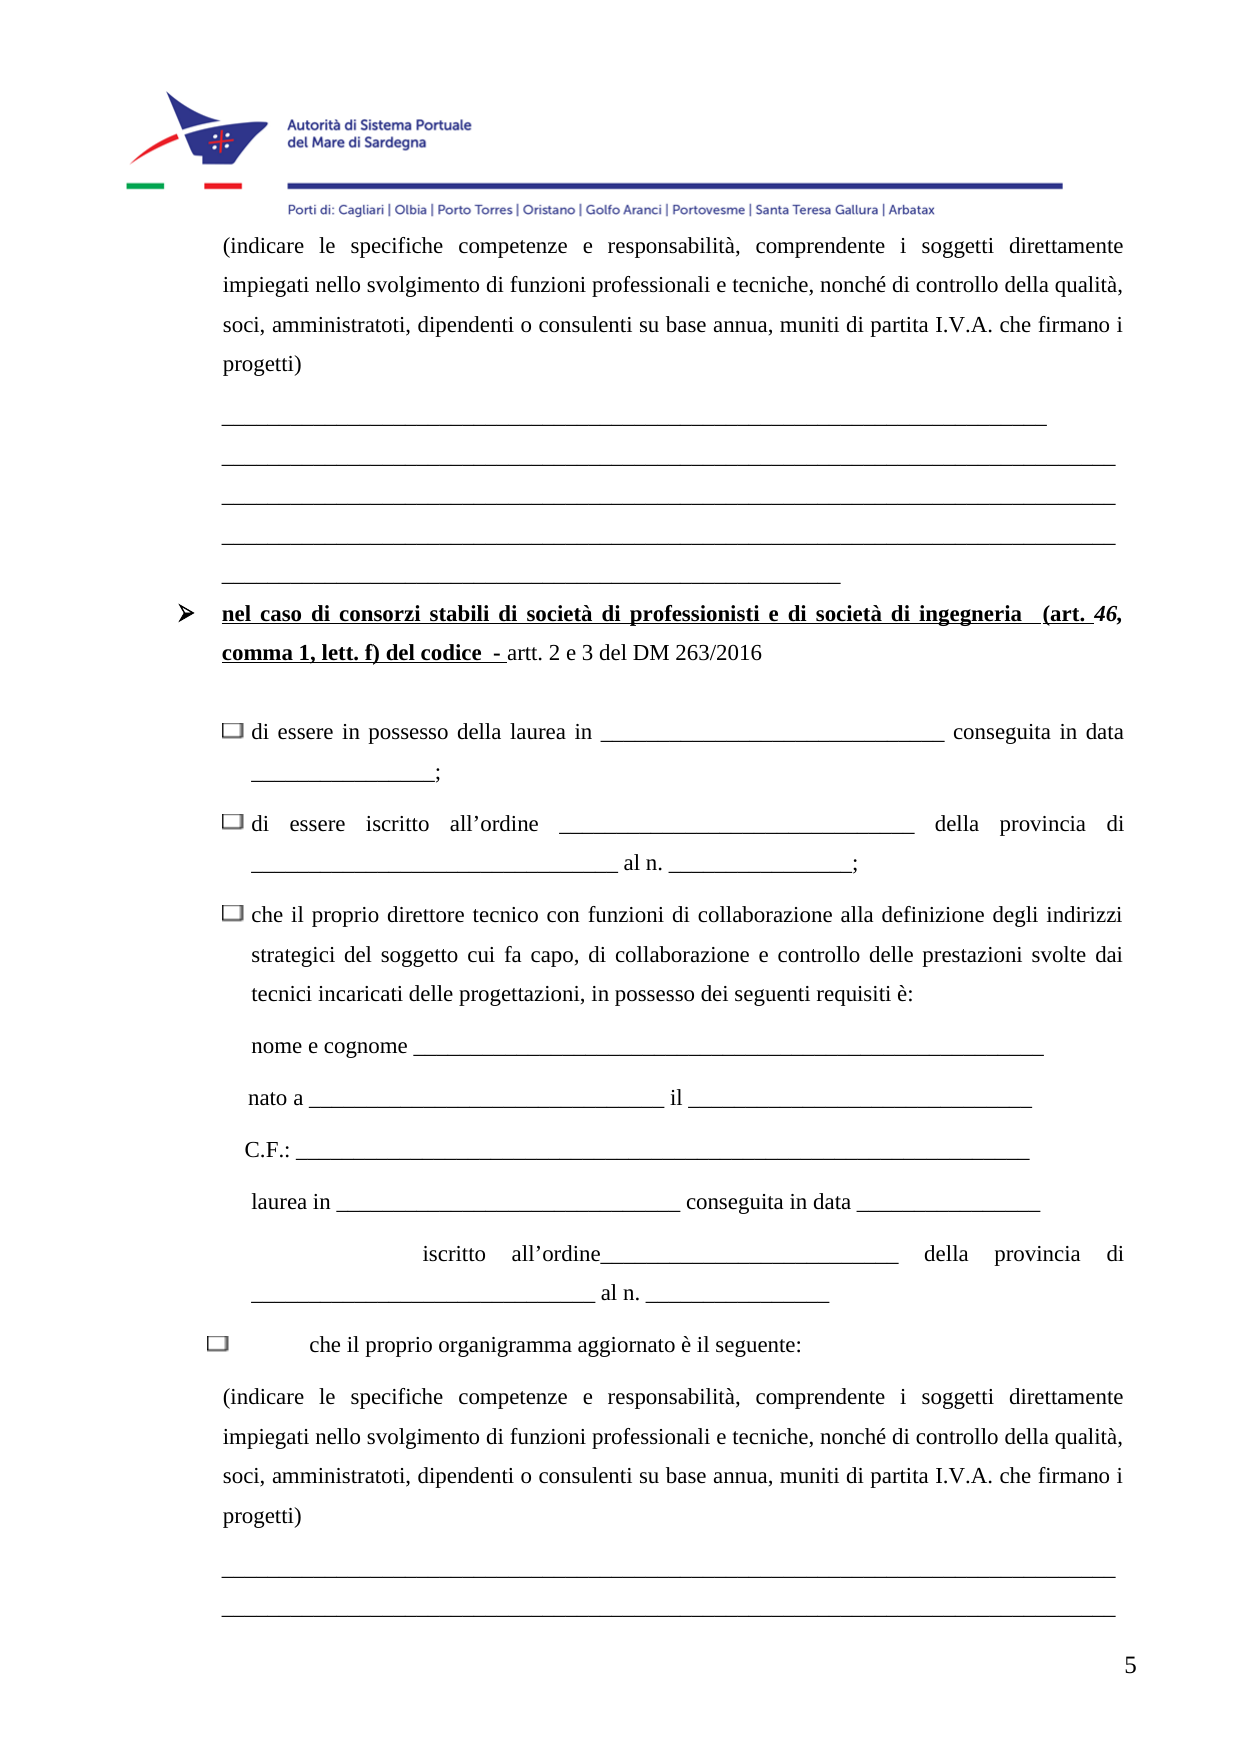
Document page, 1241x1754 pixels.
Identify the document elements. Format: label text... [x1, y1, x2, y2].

picture [88, 75, 1063, 232]
text laurea in ______________________________ conseguita in data ________________ [148, 1188, 1125, 1214]
list che il proprio direttore tecnico con funzioni di collaborazione alla definizione degli indirizzi strategici del soggetto cui fa capo, di collaborazione e controllo delle prestazioni svolte dai tecnici incaricati delle progettazioni, in possesso dei seguenti requisiti è: [222, 901, 1125, 1006]
list di essere iscritto all’ordine _______________________________ della provincia di ________________________________ al n. ________________; [222, 810, 1125, 876]
text ________________________________________________________________________ [222, 402, 1125, 429]
text ________________________________________________________________________________________________________________________________________________________________________________________________________________________________________________________________________________________________ [222, 442, 1125, 587]
text (indicare le specifiche competenze e responsabilità, comprendente i soggetti direttamente impiegati nello svolgimento di funzioni professionali e tecniche, nonché di controllo della qualità, soci, amministratoti, dipendenti o consulenti su base annua, muniti di partita I.V.A. che firmano i progetti) [223, 232, 1125, 377]
list nel caso di consorzi stabili di società di professionisti e di società di ingegneria (art. 46, comma 1, lett. f) del codice - artt. 2 e 3 del DM 263/2016 [177, 600, 1125, 666]
text C.F.: ________________________________________________________________ [222, 1136, 1125, 1162]
text nato a _______________________________ il ______________________________ [222, 1084, 1125, 1110]
picture [222, 905, 246, 923]
picture [222, 723, 246, 740]
list che il proprio organigramma aggiornato è il seguente: [178, 1331, 1125, 1358]
list di essere in possesso della laurea in ______________________________ conseguita in data ________________; [222, 718, 1125, 784]
text (indicare le specifiche competenze e responsabilità, comprendente i soggetti direttamente impiegati nello svolgimento di funzioni professionali e tecniche, nonché di controllo della qualità, soci, amministratoti, dipendenti o consulenti su base annua, muniti di partita I.V.A. che firmano i progetti) [223, 1383, 1125, 1528]
picture [222, 814, 246, 831]
picture [207, 1336, 231, 1353]
text nome e cognome _______________________________________________________ [236, 1032, 1125, 1058]
text iscritto all’ordine__________________________ della provincia di ______________________________ al n. ________________ [192, 1240, 1125, 1306]
